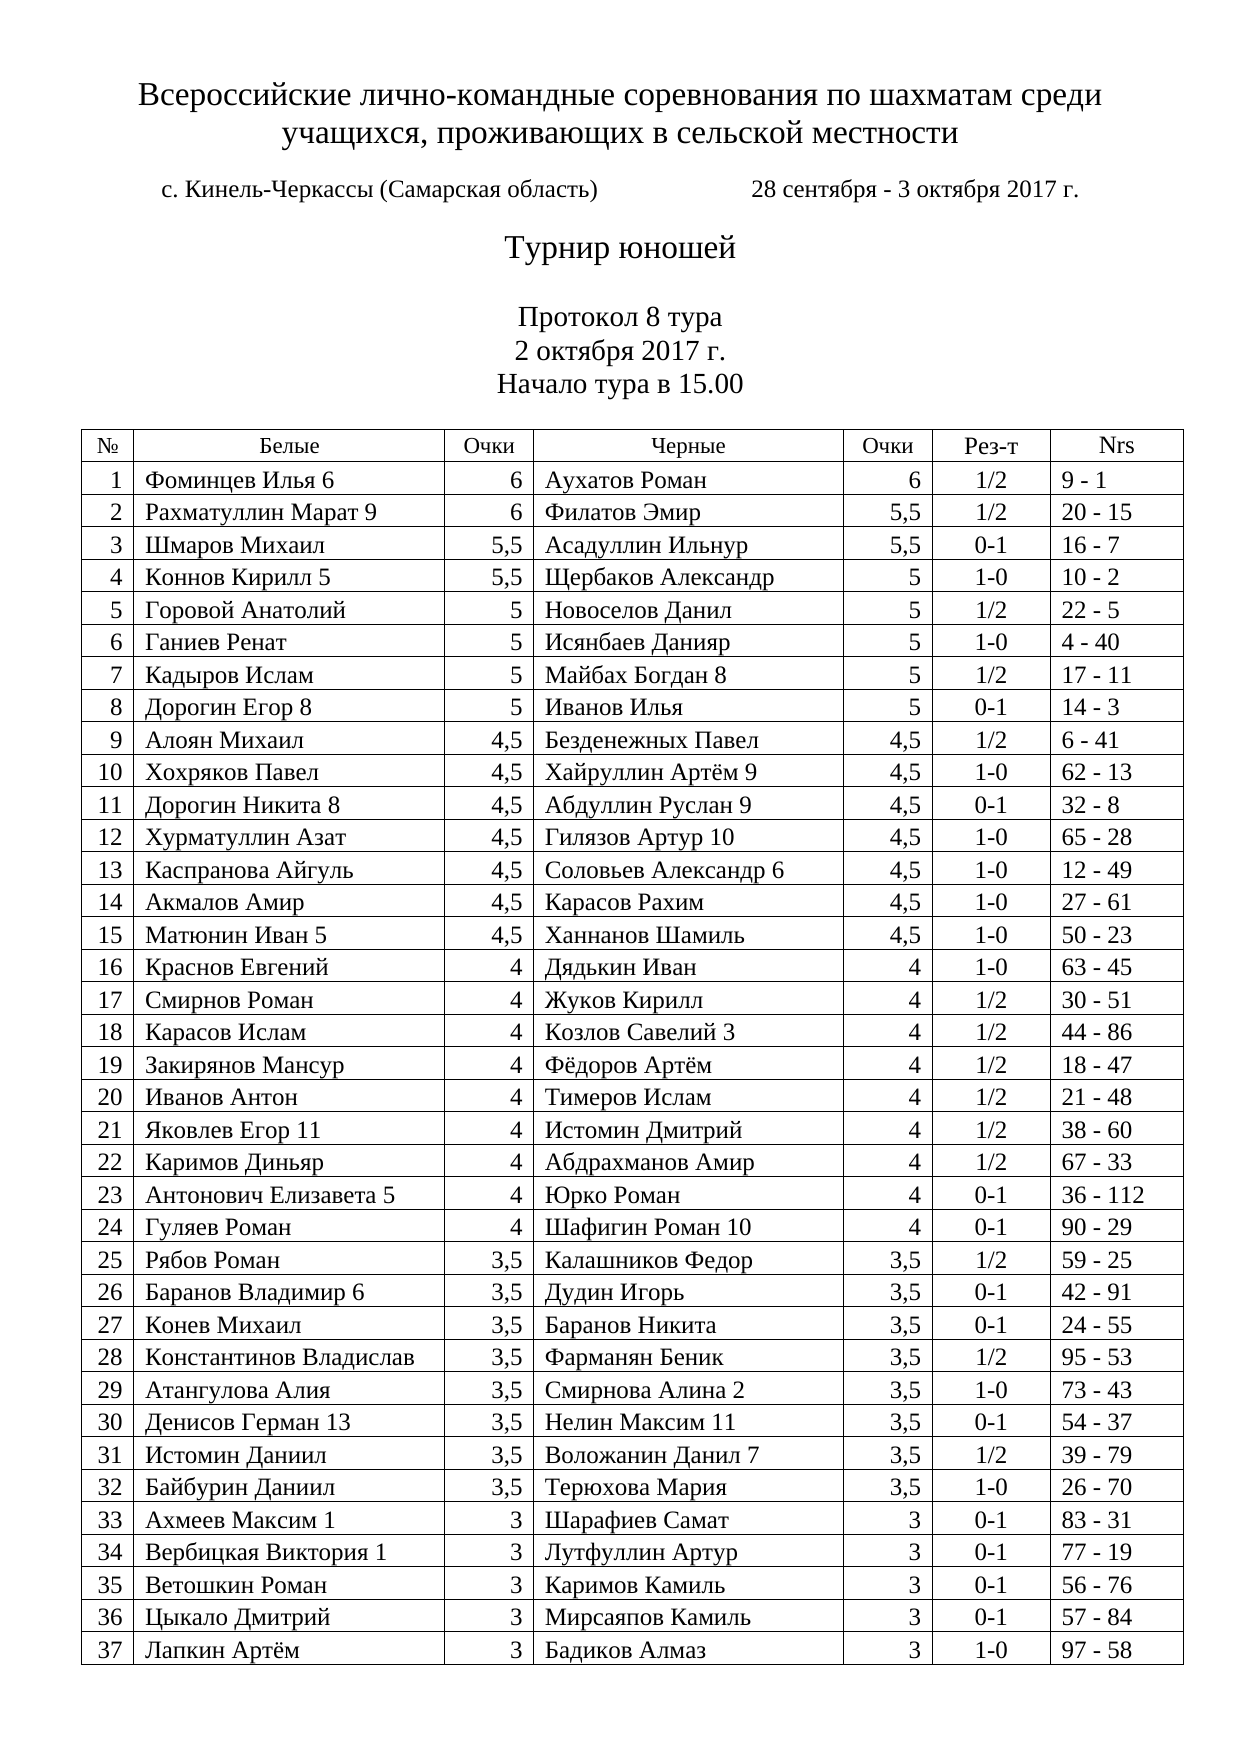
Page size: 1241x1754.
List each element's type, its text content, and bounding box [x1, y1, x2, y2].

table_cell 3,5 [445, 1340, 533, 1371]
table_cell 50 - 23 [1051, 917, 1183, 949]
table_cell 25 [82, 1242, 133, 1274]
table_cell 4 [445, 1047, 533, 1079]
table_cell 13 [82, 852, 133, 884]
table_cell 10 [82, 755, 133, 786]
table_cell Дорогин Никита 8 [134, 787, 444, 819]
table_cell 4 [445, 1015, 533, 1046]
table_cell 0-1 [933, 1567, 1050, 1599]
table_cell Ахмеев Максим 1 [134, 1502, 444, 1534]
table_cell 5 [82, 592, 133, 624]
table_cell 5,5 [844, 527, 932, 559]
table_header № [82, 430, 133, 461]
table_cell 3 [844, 1567, 932, 1599]
table_cell 1-0 [933, 1372, 1050, 1404]
table_cell Краснов Евгений [134, 950, 444, 981]
table_cell Каспранова Айгуль [134, 852, 444, 884]
table_cell 11 [82, 787, 133, 819]
table_cell 0-1 [933, 527, 1050, 559]
table_cell 4,5 [844, 755, 932, 786]
table_cell 3 [445, 1567, 533, 1599]
table_header Очки [445, 430, 533, 461]
table_cell Соловьев Александр 6 [534, 852, 843, 884]
table_cell 10 - 2 [1051, 560, 1183, 591]
table_cell Аухатов Роман [534, 462, 843, 494]
table_cell 3,5 [445, 1470, 533, 1501]
table_cell 22 - 5 [1051, 592, 1183, 624]
table_cell 3,5 [445, 1372, 533, 1404]
table_cell Фарманян Беник [534, 1340, 843, 1371]
table_cell 4 [445, 982, 533, 1014]
table_cell Хурматуллин Азат [134, 820, 444, 851]
table_cell 3,5 [445, 1275, 533, 1306]
table_cell 6 - 41 [1051, 722, 1183, 754]
table_cell 6 [445, 462, 533, 494]
table_cell 0-1 [933, 1177, 1050, 1209]
table_cell Шарафиев Самат [534, 1502, 843, 1534]
table_header Белые [134, 430, 444, 461]
table_cell Антонович Елизавета 5 [134, 1177, 444, 1209]
table_cell 0-1 [933, 787, 1050, 819]
table_cell 8 [82, 690, 133, 721]
table_cell 4,5 [445, 852, 533, 884]
table_cell 9 - 1 [1051, 462, 1183, 494]
table_cell 1-0 [933, 917, 1050, 949]
table_cell Ветошкин Роман [134, 1567, 444, 1599]
table_cell 3,5 [445, 1437, 533, 1469]
table_cell 7 [82, 657, 133, 689]
table_cell 18 - 47 [1051, 1047, 1183, 1079]
table_cell 22 [82, 1145, 133, 1176]
table_cell Константинов Владислав [134, 1340, 444, 1371]
table_cell Гуляев Роман [134, 1210, 444, 1241]
table_cell 4 [445, 950, 533, 981]
table_cell 5 [844, 560, 932, 591]
table_header Очки [844, 430, 932, 461]
table_cell 20 - 15 [1051, 495, 1183, 526]
table_cell 3,5 [844, 1307, 932, 1339]
table_cell 17 [82, 982, 133, 1014]
table_cell 18 [82, 1015, 133, 1046]
table_cell Иванов Илья [534, 690, 843, 721]
table_cell 31 [82, 1437, 133, 1469]
text Турнир юношей [120, 227, 1120, 266]
table_cell 1-0 [933, 755, 1050, 786]
table_cell 5,5 [445, 527, 533, 559]
table_cell 12 [82, 820, 133, 851]
text с. Кинель-Черкассы (Самарская область) 28 сентября - 3 октября 2017 г. [120, 174, 1120, 203]
table_cell Мирсаяпов Камиль [534, 1600, 843, 1631]
table_cell 21 - 48 [1051, 1080, 1183, 1111]
table_cell Майбах Богдан 8 [534, 657, 843, 689]
text Всероссийские лично-командные соревнования по шахматам среди учащихся, проживающих в сельской местности [120, 74, 1120, 151]
table_cell Бадиков Алмаз [534, 1632, 843, 1664]
table_cell Щербаков Александр [534, 560, 843, 591]
table_cell 4 [82, 560, 133, 591]
table_cell 4 - 40 [1051, 625, 1183, 656]
table_cell 1-0 [933, 950, 1050, 981]
table_cell 1-0 [933, 1632, 1050, 1664]
table_cell 3 [82, 527, 133, 559]
table_cell 3,5 [844, 1437, 932, 1469]
table_cell 65 - 28 [1051, 820, 1183, 851]
table_cell Яковлев Егор 11 [134, 1112, 444, 1144]
table_cell 5 [844, 625, 932, 656]
table_cell Закирянов Мансур [134, 1047, 444, 1079]
table_cell 5 [844, 690, 932, 721]
table_cell Хохряков Павел [134, 755, 444, 786]
table_cell 4 [445, 1177, 533, 1209]
table_cell Цыкало Дмитрий [134, 1600, 444, 1631]
table_cell 6 [82, 625, 133, 656]
table_cell 4,5 [445, 755, 533, 786]
table_cell 19 [82, 1047, 133, 1079]
table_cell 3,5 [844, 1405, 932, 1436]
text Протокол 8 тура [120, 299, 1120, 333]
table_cell 4 [844, 1112, 932, 1144]
text Начало тура в 15.00 [120, 366, 1120, 400]
table_cell 4,5 [844, 852, 932, 884]
table_cell Смирнова Алина 2 [534, 1372, 843, 1404]
table_cell Иванов Антон [134, 1080, 444, 1111]
table_cell 3 [844, 1600, 932, 1631]
table_cell 1 [82, 462, 133, 494]
table_cell Карасов Ислам [134, 1015, 444, 1046]
table_cell 1/2 [933, 495, 1050, 526]
table_cell 3 [844, 1535, 932, 1566]
table_cell 9 [82, 722, 133, 754]
table_cell 3,5 [445, 1307, 533, 1339]
table_cell 4,5 [445, 722, 533, 754]
table_cell 3 [844, 1502, 932, 1534]
table_cell 5,5 [445, 560, 533, 591]
table_cell 2 [82, 495, 133, 526]
table_cell Атангулова Алия [134, 1372, 444, 1404]
table_cell 6 [445, 495, 533, 526]
table_cell 0-1 [933, 1307, 1050, 1339]
table_cell Истомин Даниил [134, 1437, 444, 1469]
table_cell 90 - 29 [1051, 1210, 1183, 1241]
table_cell Коннов Кирилл 5 [134, 560, 444, 591]
table_cell 30 - 51 [1051, 982, 1183, 1014]
table_cell 1/2 [933, 1242, 1050, 1274]
table_cell 37 [82, 1632, 133, 1664]
table_cell 3,5 [844, 1275, 932, 1306]
table_cell Рябов Роман [134, 1242, 444, 1274]
table_cell 1/2 [933, 1437, 1050, 1469]
table_cell 26 [82, 1275, 133, 1306]
table_cell 4 [844, 1080, 932, 1111]
table_cell Истомин Дмитрий [534, 1112, 843, 1144]
table_cell Воложанин Данил 7 [534, 1437, 843, 1469]
table_cell Дудин Игорь [534, 1275, 843, 1306]
table_cell 77 - 19 [1051, 1535, 1183, 1566]
table_cell 5 [844, 657, 932, 689]
table_cell 0-1 [933, 1275, 1050, 1306]
table_cell 3 [445, 1632, 533, 1664]
table_cell 54 - 37 [1051, 1405, 1183, 1436]
table_cell Жуков Кирилл [534, 982, 843, 1014]
table_cell 1-0 [933, 560, 1050, 591]
table_cell 97 - 58 [1051, 1632, 1183, 1664]
table_cell 3,5 [844, 1242, 932, 1274]
table_cell 23 [82, 1177, 133, 1209]
table_cell 34 [82, 1535, 133, 1566]
table_cell 5,5 [844, 495, 932, 526]
table_cell 38 - 60 [1051, 1112, 1183, 1144]
table_cell Баранов Никита [534, 1307, 843, 1339]
table_cell Лапкин Артём [134, 1632, 444, 1664]
table_cell 73 - 43 [1051, 1372, 1183, 1404]
table_cell 3 [445, 1600, 533, 1631]
table_cell 1-0 [933, 1470, 1050, 1501]
table_cell Карасов Рахим [534, 885, 843, 916]
table_cell 4,5 [844, 885, 932, 916]
text 2 октября 2017 г. [120, 333, 1120, 366]
table_cell 3,5 [445, 1405, 533, 1436]
table_cell Шмаров Михаил [134, 527, 444, 559]
table_cell 42 - 91 [1051, 1275, 1183, 1306]
table_cell 3 [445, 1502, 533, 1534]
table_cell 0-1 [933, 1535, 1050, 1566]
table_cell 36 - 112 [1051, 1177, 1183, 1209]
table_cell 32 - 8 [1051, 787, 1183, 819]
table_cell 3,5 [445, 1242, 533, 1274]
table_cell Асадуллин Ильнур [534, 527, 843, 559]
table_cell Филатов Эмир [534, 495, 843, 526]
table_cell 27 - 61 [1051, 885, 1183, 916]
table_cell 29 [82, 1372, 133, 1404]
table_cell 95 - 53 [1051, 1340, 1183, 1371]
table_cell 6 [844, 462, 932, 494]
table_header Черные [534, 430, 843, 461]
table_cell 27 [82, 1307, 133, 1339]
table_cell 1/2 [933, 462, 1050, 494]
table_cell 4,5 [445, 917, 533, 949]
table_cell 26 - 70 [1051, 1470, 1183, 1501]
table_cell Матюнин Иван 5 [134, 917, 444, 949]
table_cell 3,5 [844, 1470, 932, 1501]
table_cell 4 [844, 1210, 932, 1241]
table_cell 1/2 [933, 1340, 1050, 1371]
table_cell 4,5 [844, 917, 932, 949]
table_cell Конев Михаил [134, 1307, 444, 1339]
table_cell Козлов Савелий 3 [534, 1015, 843, 1046]
table_cell 3,5 [844, 1372, 932, 1404]
table_cell 1/2 [933, 592, 1050, 624]
table_cell Юрко Роман [534, 1177, 843, 1209]
table_cell Новоселов Данил [534, 592, 843, 624]
table_cell 5 [445, 690, 533, 721]
table_cell 39 - 79 [1051, 1437, 1183, 1469]
table_cell 1/2 [933, 1015, 1050, 1046]
table_cell 14 - 3 [1051, 690, 1183, 721]
table_cell 0-1 [933, 1210, 1050, 1241]
table_cell Абдуллин Руслан 9 [534, 787, 843, 819]
table_cell 57 - 84 [1051, 1600, 1183, 1631]
table_cell Терюхова Мария [534, 1470, 843, 1501]
table_cell Вербицкая Виктория 1 [134, 1535, 444, 1566]
table_cell Исянбаев Данияр [534, 625, 843, 656]
table_cell 30 [82, 1405, 133, 1436]
table_cell 4,5 [844, 722, 932, 754]
table_cell 0-1 [933, 690, 1050, 721]
table_cell 62 - 13 [1051, 755, 1183, 786]
table_cell Смирнов Роман [134, 982, 444, 1014]
table_cell 4,5 [445, 820, 533, 851]
table_cell Каримов Камиль [534, 1567, 843, 1599]
table_cell Фоминцев Илья 6 [134, 462, 444, 494]
table_cell Фёдоров Артём [534, 1047, 843, 1079]
table_cell 28 [82, 1340, 133, 1371]
table_cell Алоян Михаил [134, 722, 444, 754]
table_cell 35 [82, 1567, 133, 1599]
table_cell 4 [445, 1145, 533, 1176]
table_cell Баранов Владимир 6 [134, 1275, 444, 1306]
table_cell 1/2 [933, 1112, 1050, 1144]
table_cell Ханнанов Шамиль [534, 917, 843, 949]
table_cell 16 [82, 950, 133, 981]
table_cell 67 - 33 [1051, 1145, 1183, 1176]
table_header Рез-т [933, 430, 1050, 461]
table_cell Ганиев Ренат [134, 625, 444, 656]
table_cell 4 [844, 1145, 932, 1176]
table_cell 0-1 [933, 1600, 1050, 1631]
table_cell 5 [844, 592, 932, 624]
table_cell 3,5 [844, 1340, 932, 1371]
table_cell 44 - 86 [1051, 1015, 1183, 1046]
table_cell 3 [844, 1632, 932, 1664]
table_cell Каримов Диньяр [134, 1145, 444, 1176]
table_cell 12 - 49 [1051, 852, 1183, 884]
table_cell Дорогин Егор 8 [134, 690, 444, 721]
table_cell 15 [82, 917, 133, 949]
table_cell 1-0 [933, 885, 1050, 916]
table_cell 14 [82, 885, 133, 916]
table_cell 4,5 [445, 885, 533, 916]
table_cell 4 [445, 1080, 533, 1111]
table_cell Горовой Анатолий [134, 592, 444, 624]
table_cell 1/2 [933, 1047, 1050, 1079]
table_cell 4 [844, 1047, 932, 1079]
table_cell 21 [82, 1112, 133, 1144]
table_cell 1/2 [933, 657, 1050, 689]
table_cell Гилязов Артур 10 [534, 820, 843, 851]
table_cell 32 [82, 1470, 133, 1501]
table_cell 5 [445, 625, 533, 656]
table_cell 20 [82, 1080, 133, 1111]
table_cell 16 - 7 [1051, 527, 1183, 559]
table_cell 24 - 55 [1051, 1307, 1183, 1339]
table_cell 4,5 [445, 787, 533, 819]
table_cell Тимеров Ислам [534, 1080, 843, 1111]
table_cell Шафигин Роман 10 [534, 1210, 843, 1241]
table_cell 5 [445, 657, 533, 689]
table_cell 1/2 [933, 982, 1050, 1014]
table_cell Хайруллин Артём 9 [534, 755, 843, 786]
table_cell Лутфуллин Артур [534, 1535, 843, 1566]
table_cell Байбурин Даниил [134, 1470, 444, 1501]
table_cell 5 [445, 592, 533, 624]
table_cell Кадыров Ислам [134, 657, 444, 689]
table_cell Дядькин Иван [534, 950, 843, 981]
table_cell 1-0 [933, 820, 1050, 851]
table_cell 83 - 31 [1051, 1502, 1183, 1534]
table_cell 4 [844, 1177, 932, 1209]
table_cell Денисов Герман 13 [134, 1405, 444, 1436]
table_cell 1/2 [933, 1080, 1050, 1111]
table_cell 4 [844, 1015, 932, 1046]
table_cell 56 - 76 [1051, 1567, 1183, 1599]
table_cell 0-1 [933, 1405, 1050, 1436]
table_cell 3 [445, 1535, 533, 1566]
table_cell 4 [445, 1112, 533, 1144]
table_cell Калашников Федор [534, 1242, 843, 1274]
table_cell 4,5 [844, 820, 932, 851]
table_cell 4 [844, 950, 932, 981]
table_cell 24 [82, 1210, 133, 1241]
table_cell 36 [82, 1600, 133, 1631]
table_cell 4 [844, 982, 932, 1014]
table_cell Нелин Максим 11 [534, 1405, 843, 1436]
table_cell Абдрахманов Амир [534, 1145, 843, 1176]
table_cell Рахматуллин Марат 9 [134, 495, 444, 526]
table_cell Безденежных Павел [534, 722, 843, 754]
table_cell Акмалов Амир [134, 885, 444, 916]
table_cell 1-0 [933, 625, 1050, 656]
table_cell 4 [445, 1210, 533, 1241]
table_header Nrs [1051, 430, 1183, 461]
table_cell 17 - 11 [1051, 657, 1183, 689]
table_cell 63 - 45 [1051, 950, 1183, 981]
table_cell 0-1 [933, 1502, 1050, 1534]
table_cell 1/2 [933, 722, 1050, 754]
table_cell 59 - 25 [1051, 1242, 1183, 1274]
table_cell 33 [82, 1502, 133, 1534]
table_cell 4,5 [844, 787, 932, 819]
table_cell 1-0 [933, 852, 1050, 884]
table_cell 1/2 [933, 1145, 1050, 1176]
